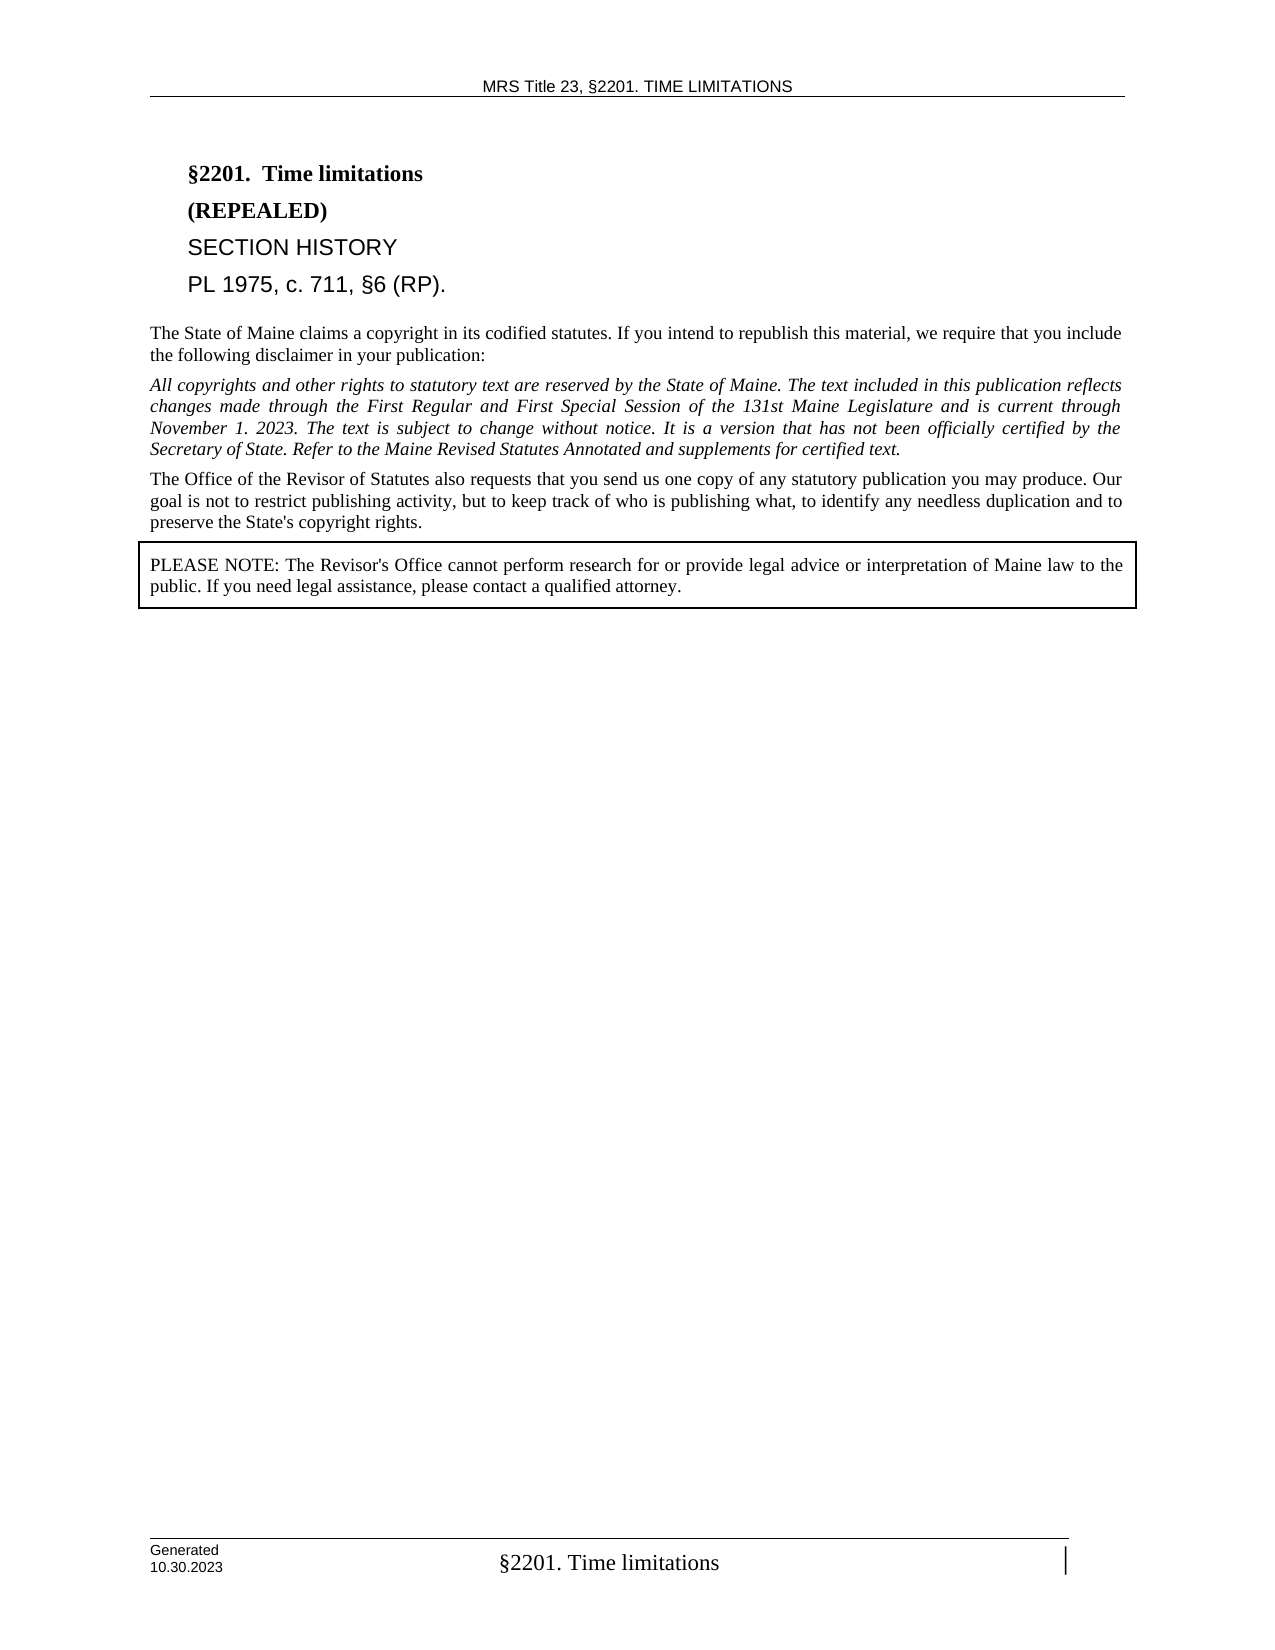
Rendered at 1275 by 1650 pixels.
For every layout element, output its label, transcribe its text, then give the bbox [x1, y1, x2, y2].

text SECTION HISTORY [187, 234, 1125, 260]
text PLEASE NOTE: The Revisor's Office cannot perform research for or provide legal advice or interpretation of Maine law to the public. If you need legal assistance, please contact a qualified attorney. [140, 543, 1135, 607]
text The Office of the Revisor of Statutes also requests that you send us one copy of any statutory publication you may produce. Our goal is not to restrict publishing activity, but to keep track of who is publishing what, to identify any needless duplication and to preserve the State's copyright rights. [150, 468, 1125, 533]
text All copyrights and other rights to statutory text are reserved by the State of Maine. The text included in this publication reflects changes made through the First Regular and First Special Session of the 131st Maine Legislature and is current through November 1. 2023 . The text is subject to change without notice. It is a version that has not been officially certified by the Secretary of State. Refer to the Maine Revised Statutes Annotated and supplements for certified text. [150, 373, 1125, 460]
text (REPEALED) [187, 197, 1125, 223]
text PL 1975, c. 711, §6 (RP). [187, 271, 1125, 297]
text The State of Maine claims a copyright in its codified statutes. If you intend to republish this material, we require that you include the following disclaimer in your publication: [150, 322, 1125, 365]
text §2201. Time limitations [187, 160, 1125, 187]
